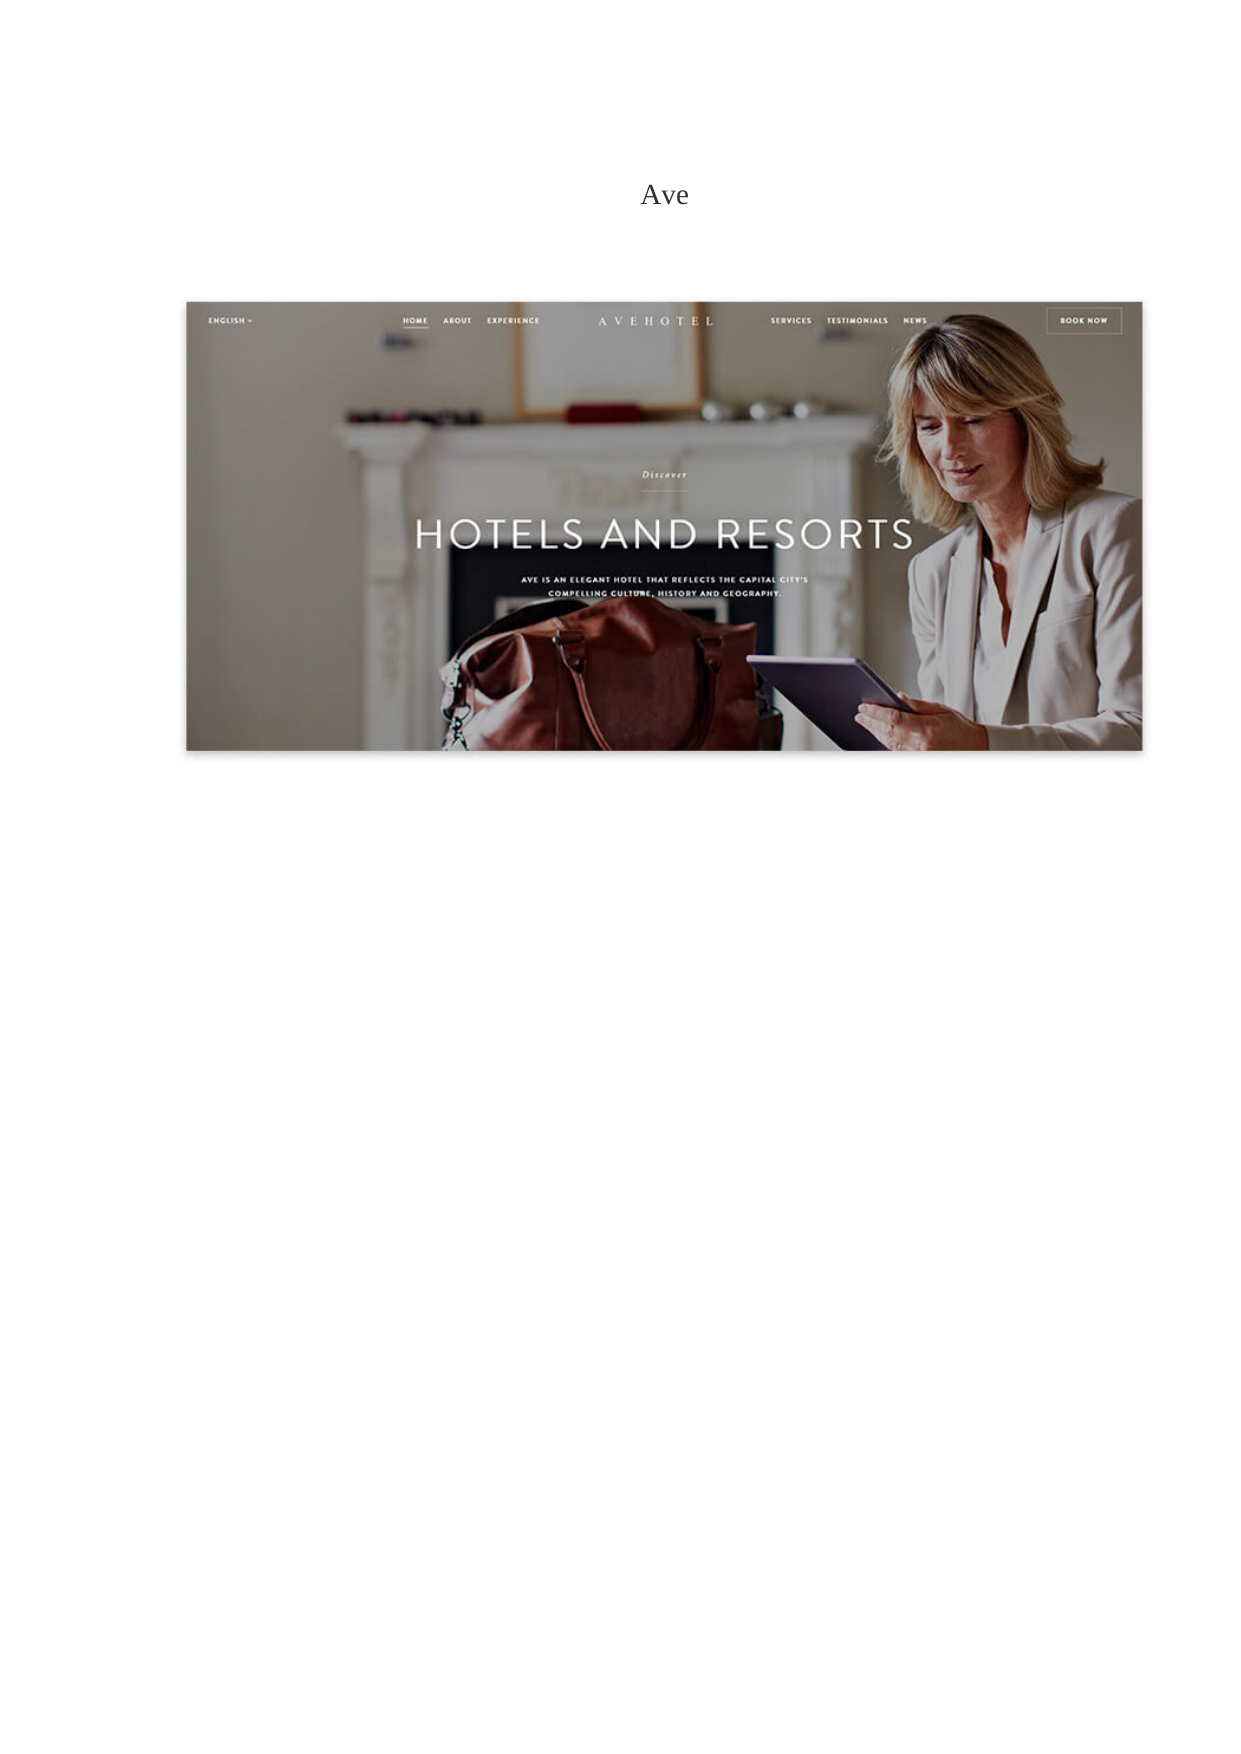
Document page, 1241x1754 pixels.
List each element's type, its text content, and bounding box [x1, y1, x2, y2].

picture [177, 296, 1152, 764]
text Ave [177, 177, 1152, 211]
